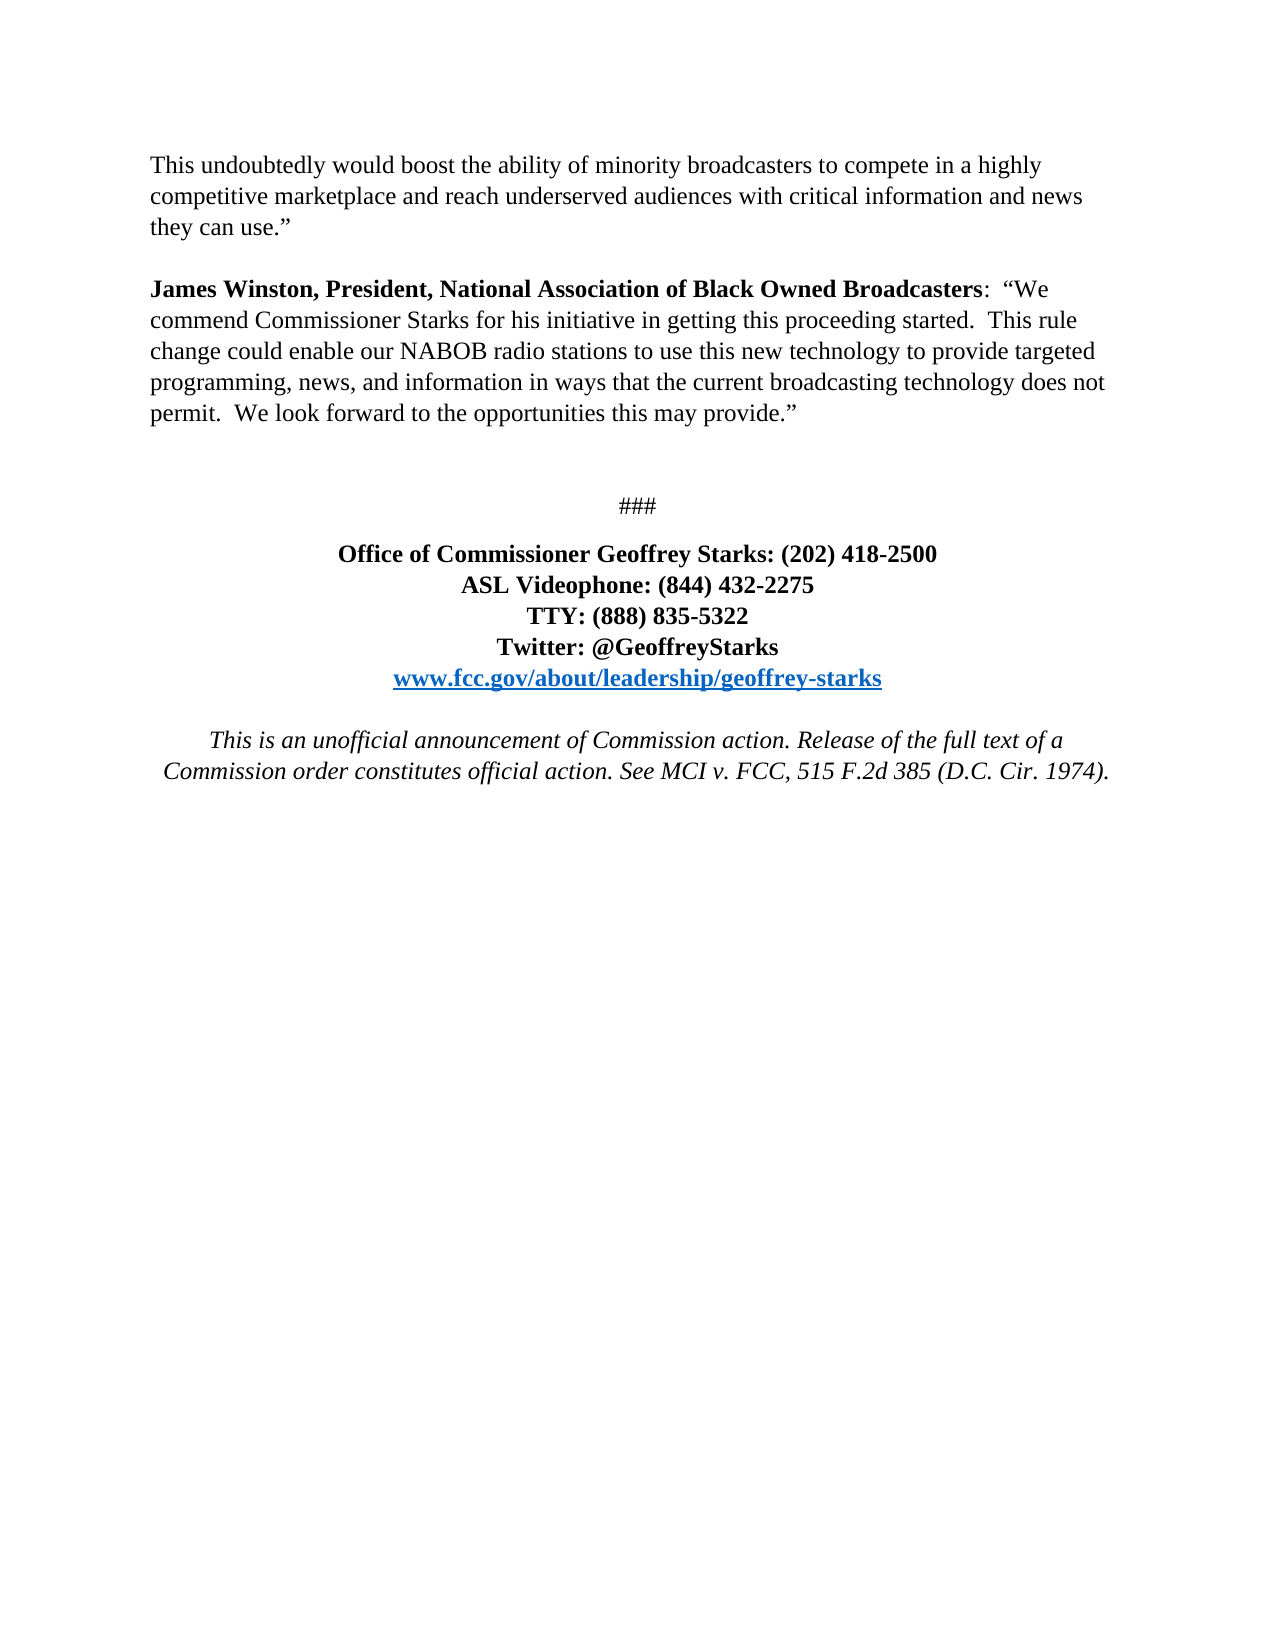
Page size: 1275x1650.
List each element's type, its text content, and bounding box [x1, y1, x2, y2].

text www.fcc.gov/about/leadership/geoffrey-starks [150, 663, 1125, 692]
text James Winston, President, National Association of Black Owned Broadcasters: “We commend Commissioner Starks for his initiative in getting this proceeding started. This rule change could enable our NABOB radio stations to use this new technology to provide targeted programming, news, and information in ways that the current broadcasting technology does not permit. We look forward to the opportunities this may provide.” [150, 274, 1125, 427]
text Twitter: @GeoffreyStarks [150, 632, 1125, 661]
text This is an unofficial announcement of Commission action. Release of the full text of a Commission order constitutes official action. See MCI v. FCC, 515 F.2d 385 (D.C. Cir. 1974). [150, 725, 1125, 785]
text ### [150, 491, 1125, 520]
text ASL Videophone: (844) 432-2275 [150, 570, 1125, 599]
text TTY: (888) 835-5322 [150, 601, 1125, 630]
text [150, 150, 1125, 241]
text Office of Commissioner Geoffrey Starks: (202) 418-2500 [150, 539, 1125, 568]
